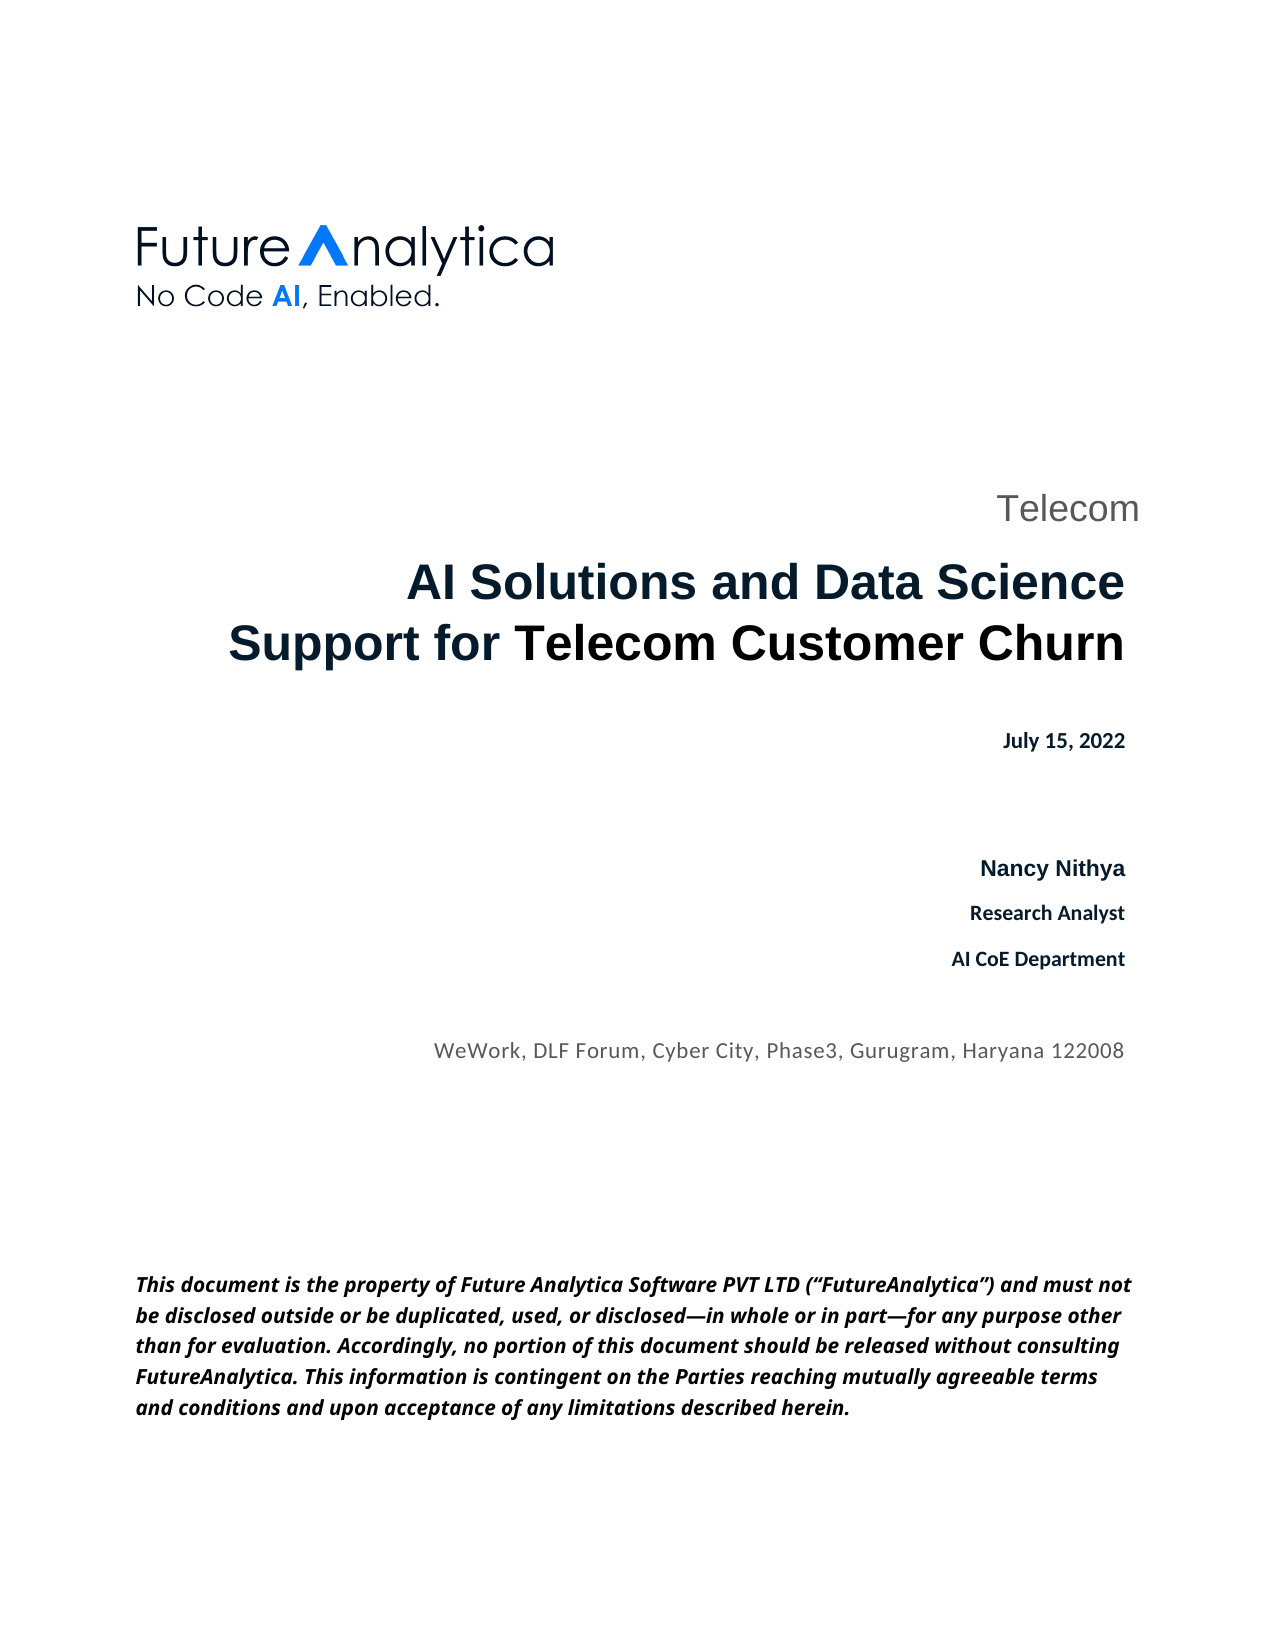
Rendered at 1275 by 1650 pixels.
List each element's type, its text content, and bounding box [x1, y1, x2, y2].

text July 15, 2022 [135, 688, 1125, 754]
title Support for Telecom Customer Churn [135, 615, 1125, 672]
text Nancy Nithya [135, 854, 1125, 881]
picture [135, 225, 553, 315]
text WeWork, DLF Forum, Cyber City, Phase3, Gurugram, Haryana 122008 [135, 1036, 1125, 1064]
text AI CoE Department [135, 945, 1125, 972]
text Telecom [135, 487, 1139, 530]
text This document is the property of Future Analytica Software PVT LTD (“FutureAnalytica”) and must not be disclosed outside or be duplicated, used, or disclosed—in whole or in part—for any purpose other than for evaluation. Accordingly, no portion of this document should be released without consulting FutureAnalytica. This information is contingent on the Parties reaching mutually agreeable terms and conditions and upon acceptance of any limitations described herein. [135, 1270, 1139, 1421]
title AI Solutions and Data Science [135, 553, 1125, 610]
text Research Analyst [135, 899, 1125, 926]
